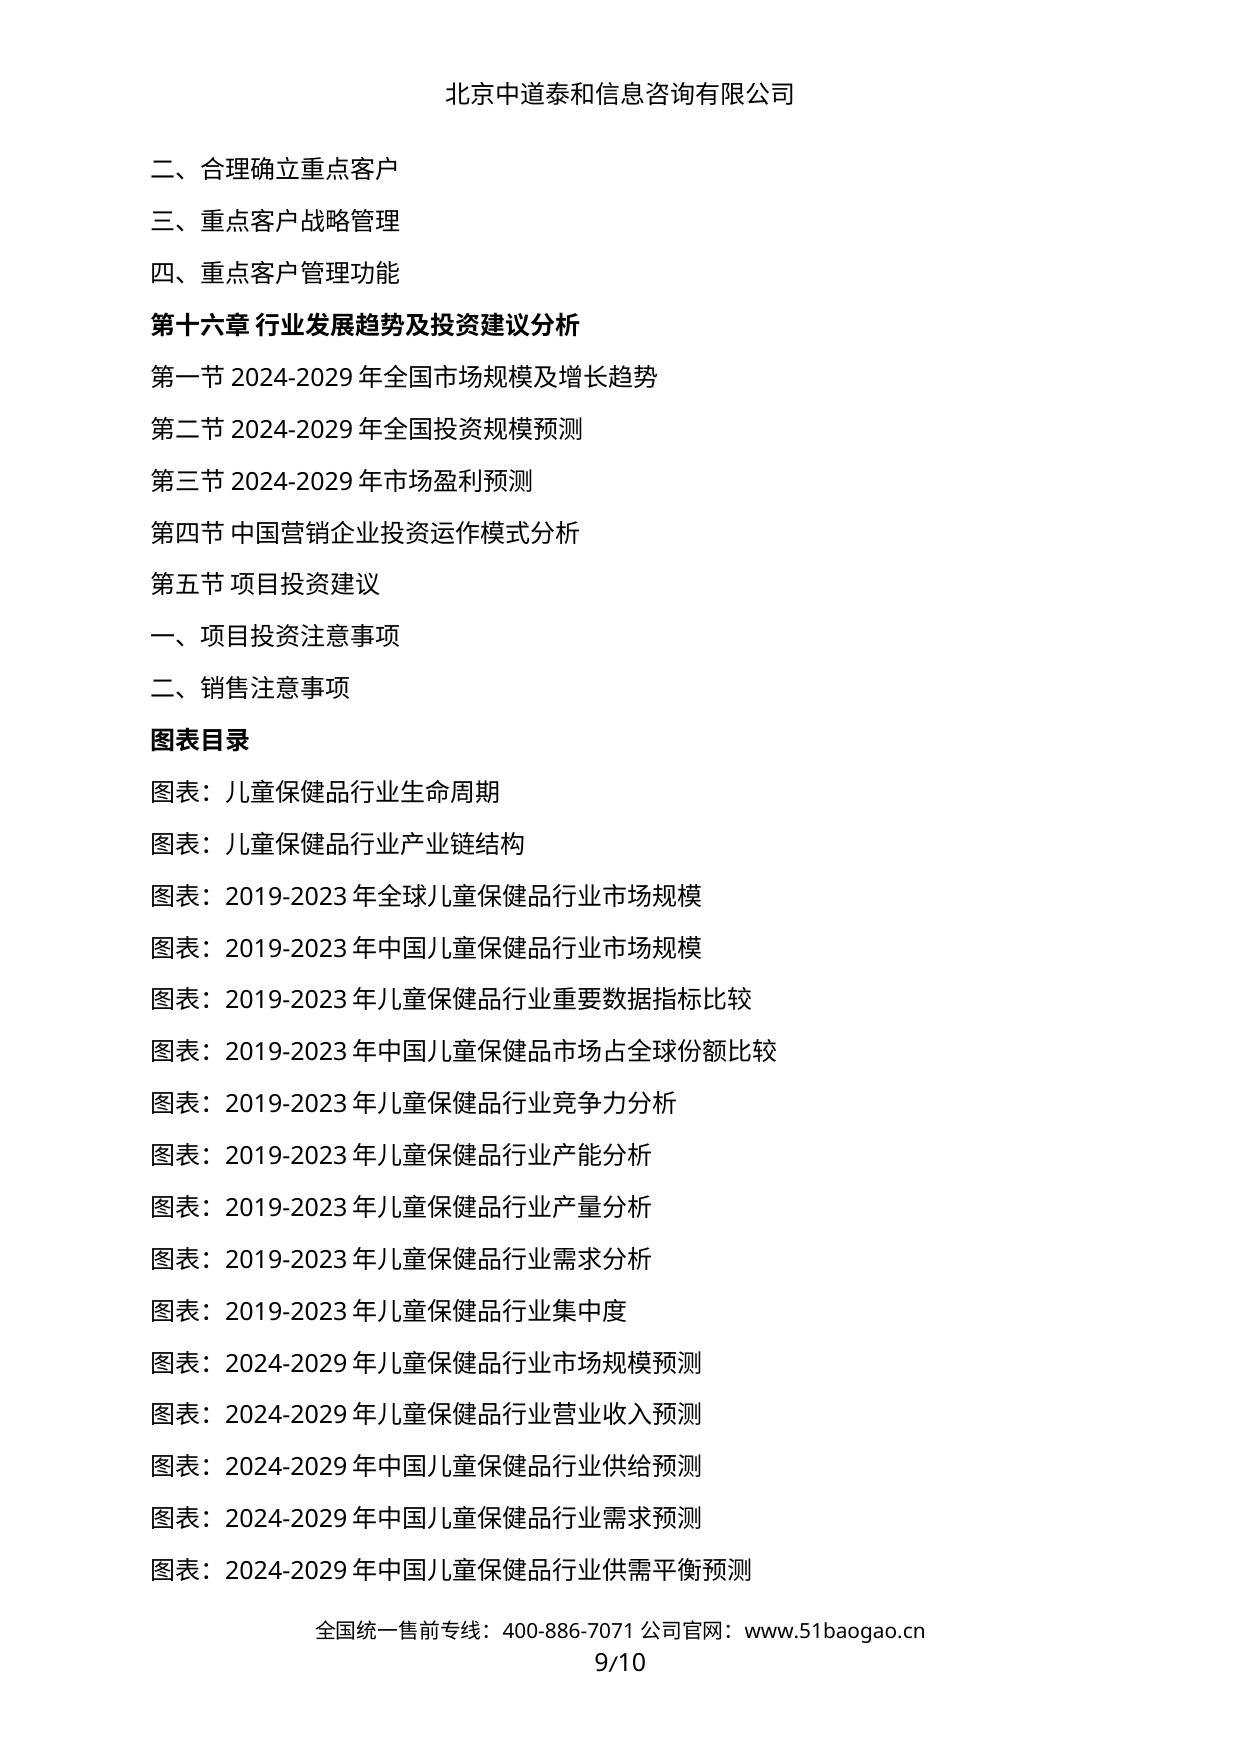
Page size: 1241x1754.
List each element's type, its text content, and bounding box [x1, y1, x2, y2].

text 图表：2024-2029年儿童保健品行业市场规模预测 [150, 1343, 1090, 1379]
text 第三节 2024-2029年市场盈利预测 [150, 461, 1090, 497]
text 三、重点客户战略管理 [150, 202, 1090, 238]
text 第十六章 行业发展趋势及投资建议分析 [150, 306, 1090, 342]
text 第四节 中国营销企业投资运作模式分析 [150, 513, 1090, 549]
text 二、合理确立重点客户 [150, 150, 1090, 186]
text 图表目录 [150, 721, 1090, 757]
text 图表：2024-2029年儿童保健品行业营业收入预测 [150, 1395, 1090, 1431]
text 第二节 2024-2029年全国投资规模预测 [150, 409, 1090, 446]
text 图表：2019-2023年儿童保健品行业重要数据指标比较 [150, 980, 1090, 1016]
text 图表：2024-2029年中国儿童保健品行业供需平衡预测 [150, 1551, 1090, 1587]
text 图表：2019-2023年全球儿童保健品行业市场规模 [150, 876, 1090, 912]
text 图表：2019-2023年儿童保健品行业需求分析 [150, 1239, 1090, 1276]
text 图表：2019-2023年儿童保健品行业竞争力分析 [150, 1084, 1090, 1120]
text 图表：2019-2023年中国儿童保健品行业市场规模 [150, 928, 1090, 964]
text 四、重点客户管理功能 [150, 254, 1090, 290]
text 图表：2019-2023年儿童保健品行业集中度 [150, 1291, 1090, 1327]
text 图表：2024-2029年中国儿童保健品行业供给预测 [150, 1447, 1090, 1483]
text 图表：儿童保健品行业产业链结构 [150, 824, 1090, 861]
text 第一节 2024-2029年全国市场规模及增长趋势 [150, 357, 1090, 394]
text 图表：儿童保健品行业生命周期 [150, 772, 1090, 809]
text 图表：2019-2023年儿童保健品行业产能分析 [150, 1136, 1090, 1172]
text 图表：2019-2023年中国儿童保健品市场占全球份额比较 [150, 1032, 1090, 1068]
text 图表：2024-2029年中国儿童保健品行业需求预测 [150, 1499, 1090, 1535]
text 图表：2019-2023年儿童保健品行业产量分析 [150, 1187, 1090, 1224]
text 一、项目投资注意事项 [150, 617, 1090, 653]
text 第五节 项目投资建议 [150, 565, 1090, 601]
text 二、销售注意事项 [150, 669, 1090, 705]
